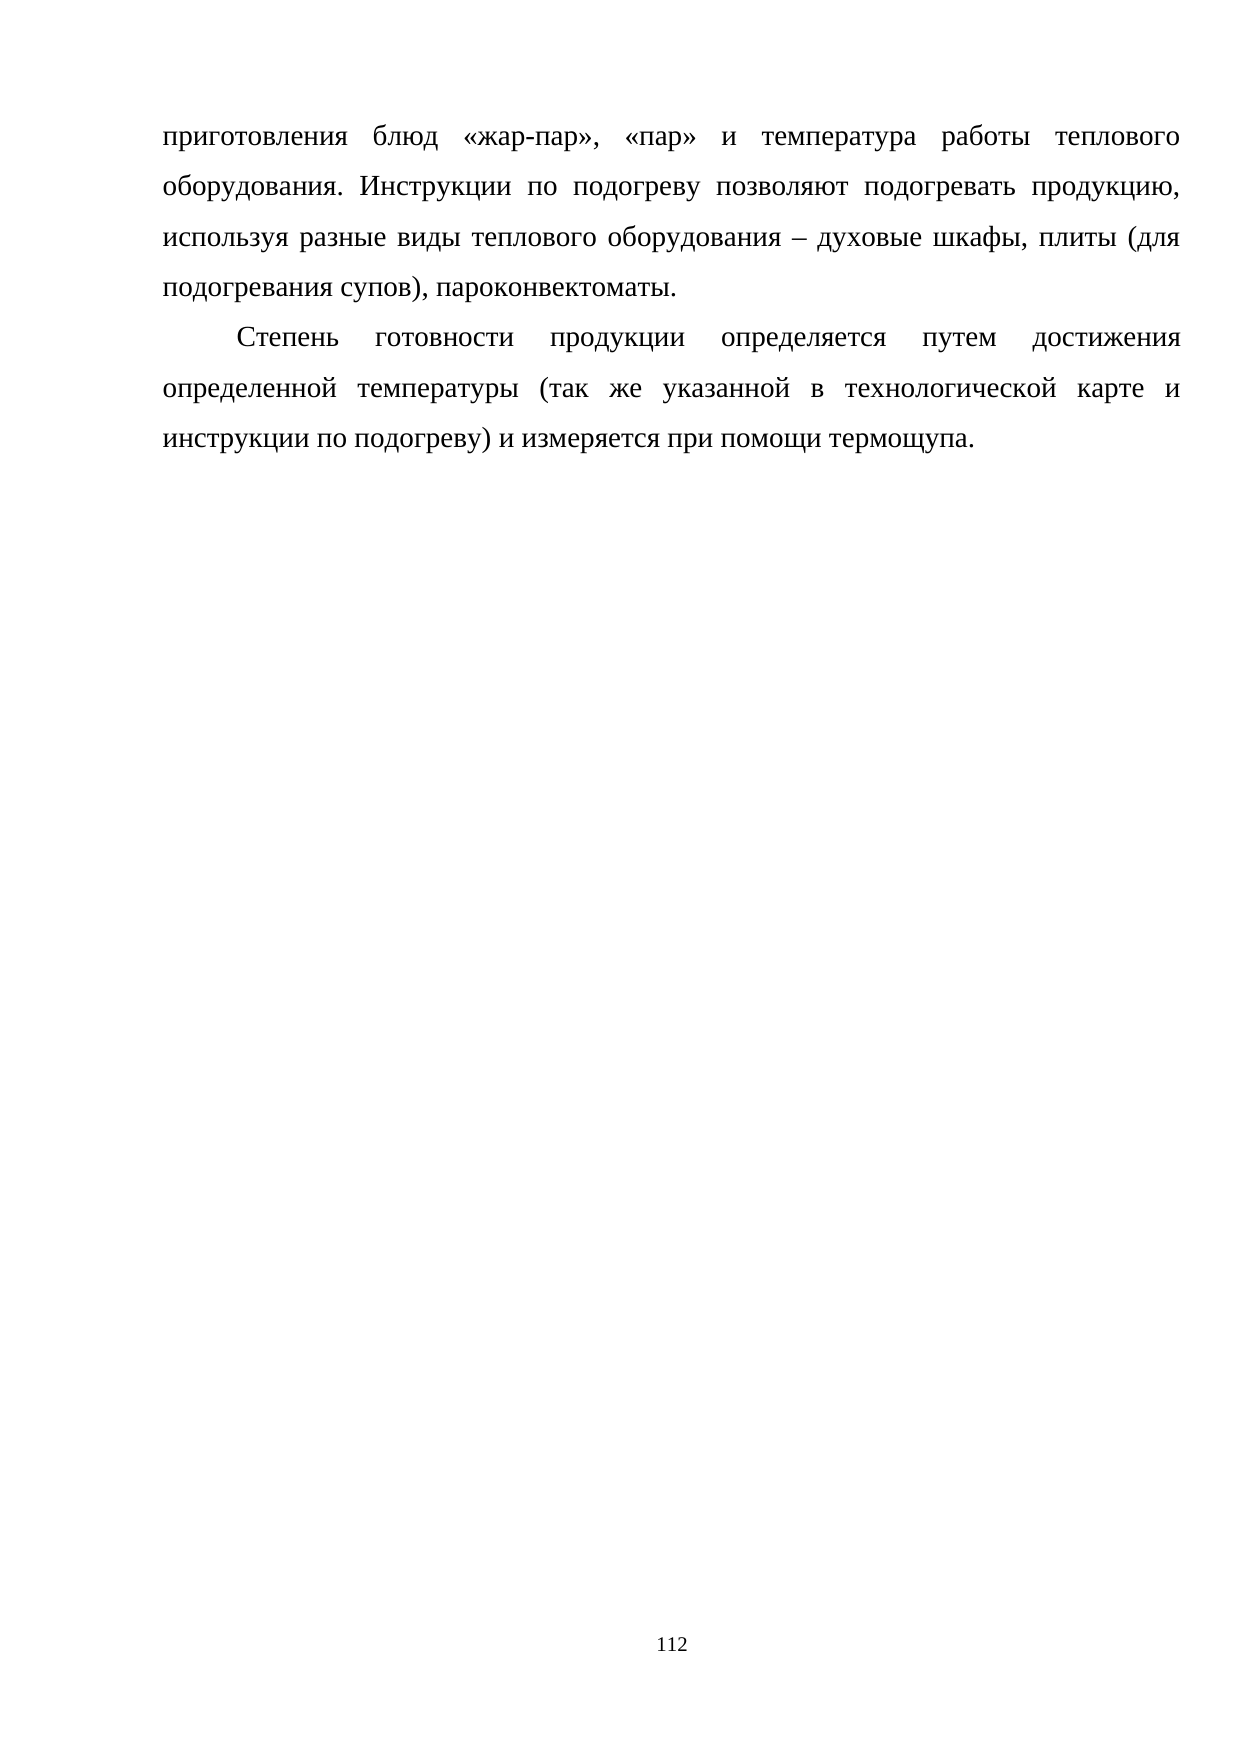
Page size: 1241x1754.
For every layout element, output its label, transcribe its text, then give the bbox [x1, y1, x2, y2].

text Степень готовности продукции определяется путем достижения определенной температуры (так же указанной в технологической карте и инструкции по подогреву) и измеряется при помощи термощупа. [162, 319, 1181, 453]
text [162, 118, 1181, 303]
